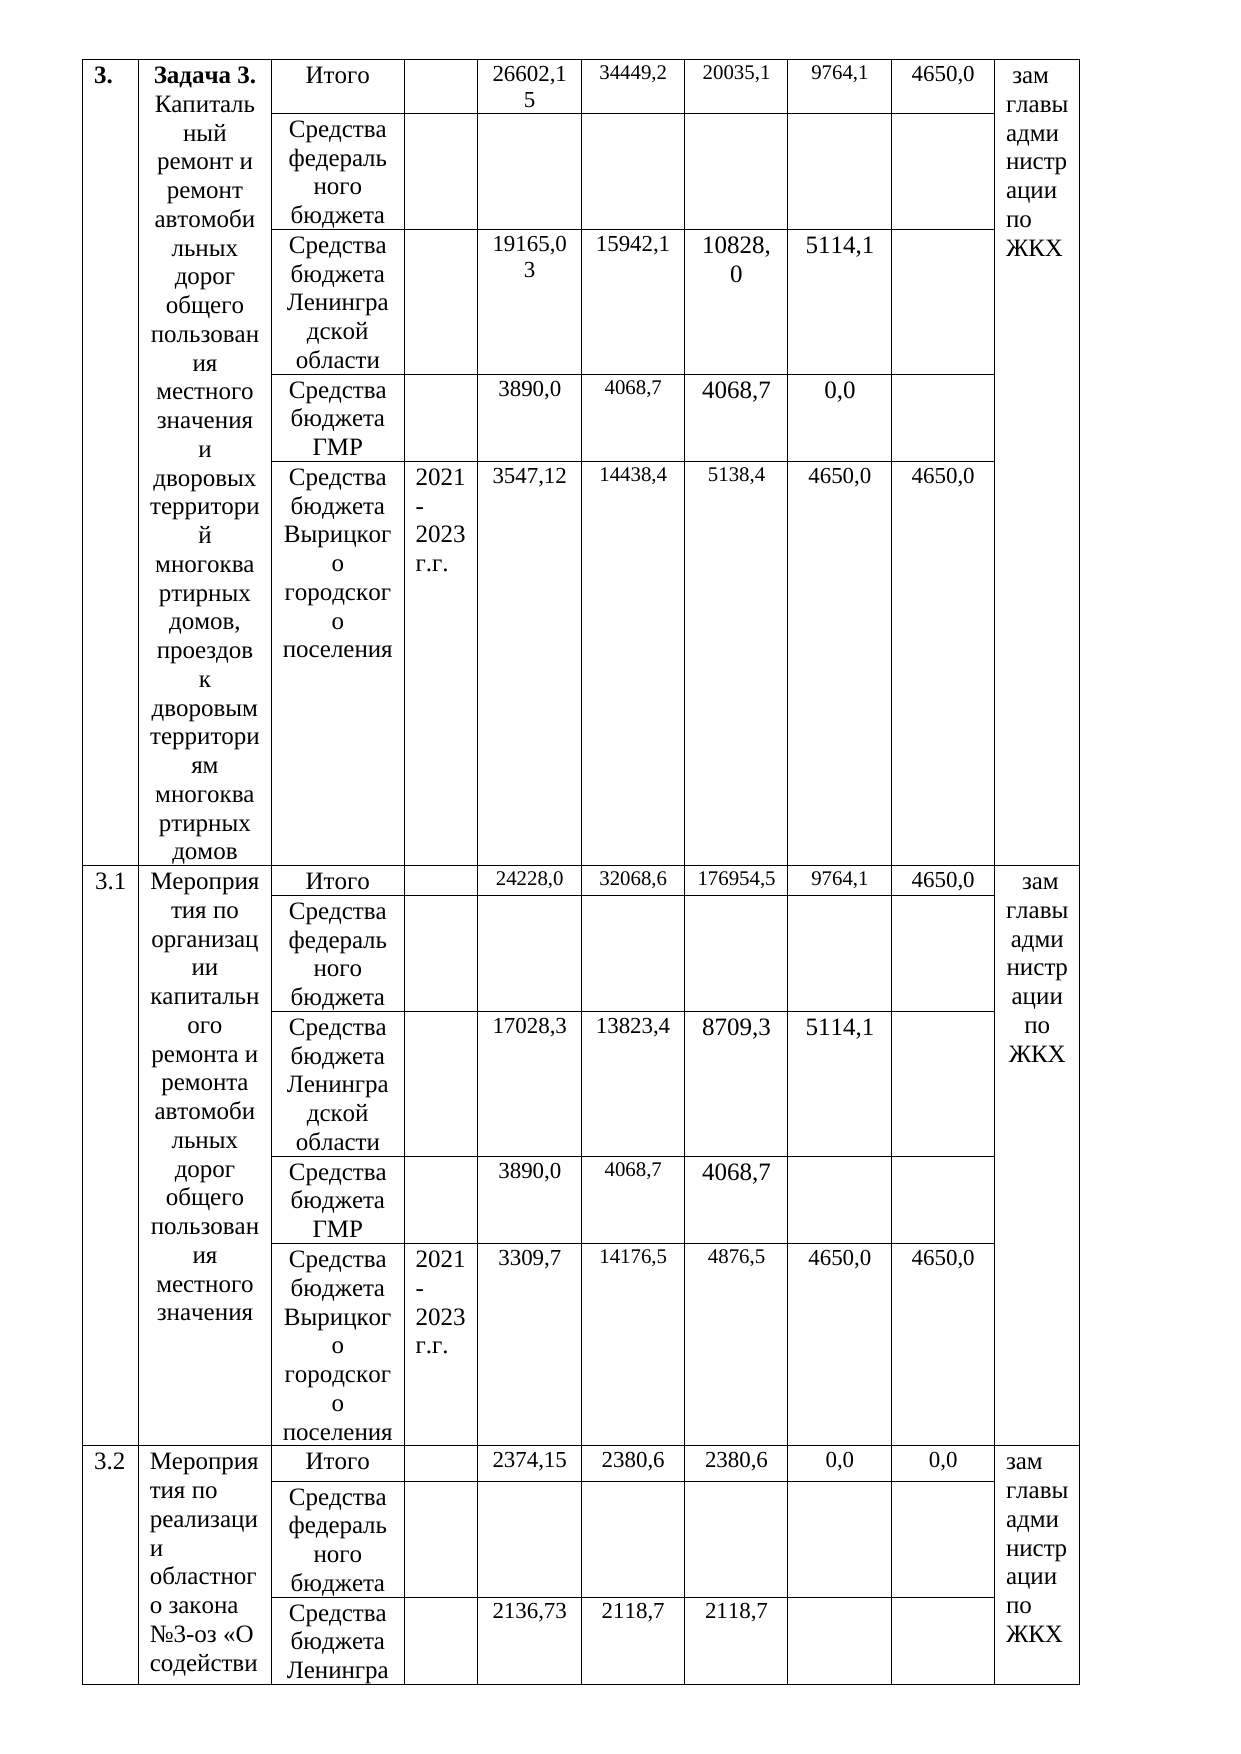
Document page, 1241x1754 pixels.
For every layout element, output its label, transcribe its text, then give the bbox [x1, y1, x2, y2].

table_cell [405, 896, 477, 1011]
table_cell [405, 1012, 477, 1156]
table_cell [788, 1598, 891, 1684]
table_cell 10828,0 [685, 230, 787, 374]
table_cell 15942,1 [582, 230, 684, 374]
table_cell 0,0 [892, 1446, 994, 1481]
table_cell [405, 866, 477, 895]
table_cell [892, 1157, 994, 1243]
table_cell Средства бюджета Ленинградской области [272, 1012, 404, 1156]
table_cell зам главы администрации по ЖКХ [995, 866, 1079, 1445]
table_cell Средства бюджета ГМР [272, 375, 404, 461]
table_cell Задача 3. Капитальный ремонт и ремонт автомобильных дорог общего пользования местного значения и дворовых территорий многоквартирных домов, проездов к дворовым территориям многоквартирных домов [139, 60, 271, 865]
table_cell 5114,1 [788, 1012, 891, 1156]
table_cell 3.2 [83, 1446, 138, 1684]
table_cell 4876,5 [685, 1244, 787, 1445]
table_cell [892, 1482, 994, 1597]
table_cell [995, 60, 1079, 865]
table_cell [788, 1482, 891, 1597]
table_cell 14438,4 [582, 462, 684, 865]
table_cell 4650,0 [892, 866, 994, 895]
table_cell 4068,7 [685, 1157, 787, 1243]
table_cell [788, 896, 891, 1011]
table_cell 8709,3 [685, 1012, 787, 1156]
table_cell [405, 1446, 477, 1481]
table_cell [582, 114, 684, 229]
table_cell 3890,0 [478, 375, 581, 461]
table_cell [272, 462, 404, 865]
table_cell 14176,5 [582, 1244, 684, 1445]
table_cell Итого [272, 866, 404, 895]
table_cell 19165,03 [478, 230, 581, 374]
table_cell 3. [83, 60, 138, 865]
table_cell 2380,6 [685, 1446, 787, 1481]
table_cell 2380,6 [582, 1446, 684, 1481]
table_cell [405, 1157, 477, 1243]
table_cell 2374,15 [478, 1446, 581, 1481]
table_cell 4068,7 [685, 375, 787, 461]
table_cell [685, 114, 787, 229]
table_cell 32068,6 [582, 866, 684, 895]
table_cell 4650,0 [892, 462, 994, 865]
table_cell 4650,0 [788, 462, 891, 865]
table_cell [788, 114, 891, 229]
table_cell [788, 1157, 891, 1243]
table_cell Итого [272, 60, 404, 113]
table_cell [892, 896, 994, 1011]
table_cell 2118,7 [582, 1598, 684, 1684]
table_cell 26602,15 [478, 60, 581, 113]
table_cell 20035,1 [685, 60, 787, 113]
table_cell [405, 1598, 477, 1684]
table_cell 3890,0 [478, 1157, 581, 1243]
table_cell 2136,73 [478, 1598, 581, 1684]
table_cell [685, 1482, 787, 1597]
table_cell [892, 1012, 994, 1156]
table_cell [405, 1482, 477, 1597]
table_cell Средства федерального бюджета [272, 114, 404, 229]
table_cell [405, 375, 477, 461]
table_cell 34449,2 [582, 60, 684, 113]
table_cell [478, 114, 581, 229]
table_cell Средства бюджета ГМР [272, 1157, 404, 1243]
table_cell Средства федерального бюджета [272, 1482, 404, 1597]
table_cell 176954,5 [685, 866, 787, 895]
table_cell Средства федерального бюджета [272, 896, 404, 1011]
table_cell 9764,1 [788, 60, 891, 113]
table_cell [405, 60, 477, 113]
table_cell Мероприятия по реализации областного закона №3-оз «О содействии участию населения в осуществлении местного самоуправл в иных формах на террит-ях адм-ых центров МО ЛО» [139, 1446, 271, 1684]
table_cell [892, 230, 994, 374]
table_cell 4068,7 [582, 375, 684, 461]
table_cell 4650,0 [788, 1244, 891, 1445]
table_cell [405, 230, 477, 374]
table_cell [892, 114, 994, 229]
table_cell 4650,0 [892, 1244, 994, 1445]
table_cell 13823,4 [582, 1012, 684, 1156]
table_cell [892, 375, 994, 461]
table_cell 5138,4 [685, 462, 787, 865]
table_cell зам главы администрации по ЖКХ [995, 1446, 1079, 1684]
table_cell 2021-2023г.г. [405, 462, 477, 865]
table_cell 17028,3 [478, 1012, 581, 1156]
table_cell 3.1 [83, 866, 138, 1445]
table_cell 0,0 [788, 375, 891, 461]
table_cell Итого [272, 1446, 404, 1481]
table_cell [405, 114, 477, 229]
table_cell 0,0 [788, 1446, 891, 1481]
table_cell Средства бюджета Вырицкого городского поселения [272, 1244, 404, 1445]
table_cell 3309,7 [478, 1244, 581, 1445]
table_cell Мероприятия по организации капитального ремонта и ремонта автомобильных дорог общего пользования местного значения [139, 866, 271, 1445]
table_cell 24228,0 [478, 866, 581, 895]
table_cell 2118,7 [685, 1598, 787, 1684]
table_cell [582, 896, 684, 1011]
table_cell 5114,1 [788, 230, 891, 374]
table_cell [478, 896, 581, 1011]
table_cell [685, 896, 787, 1011]
table_cell [478, 1482, 581, 1597]
table_cell 4650,0 [892, 60, 994, 113]
table_cell [892, 1598, 994, 1684]
table_cell 2021-2023г.г. [405, 1244, 477, 1445]
table_cell [582, 1482, 684, 1597]
table_cell Средства бюджета Ленинградской области [272, 230, 404, 374]
table_cell 4068,7 [582, 1157, 684, 1243]
table_cell 9764,1 [788, 866, 891, 895]
table_cell 3547,12 [478, 462, 581, 865]
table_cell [272, 1598, 404, 1684]
